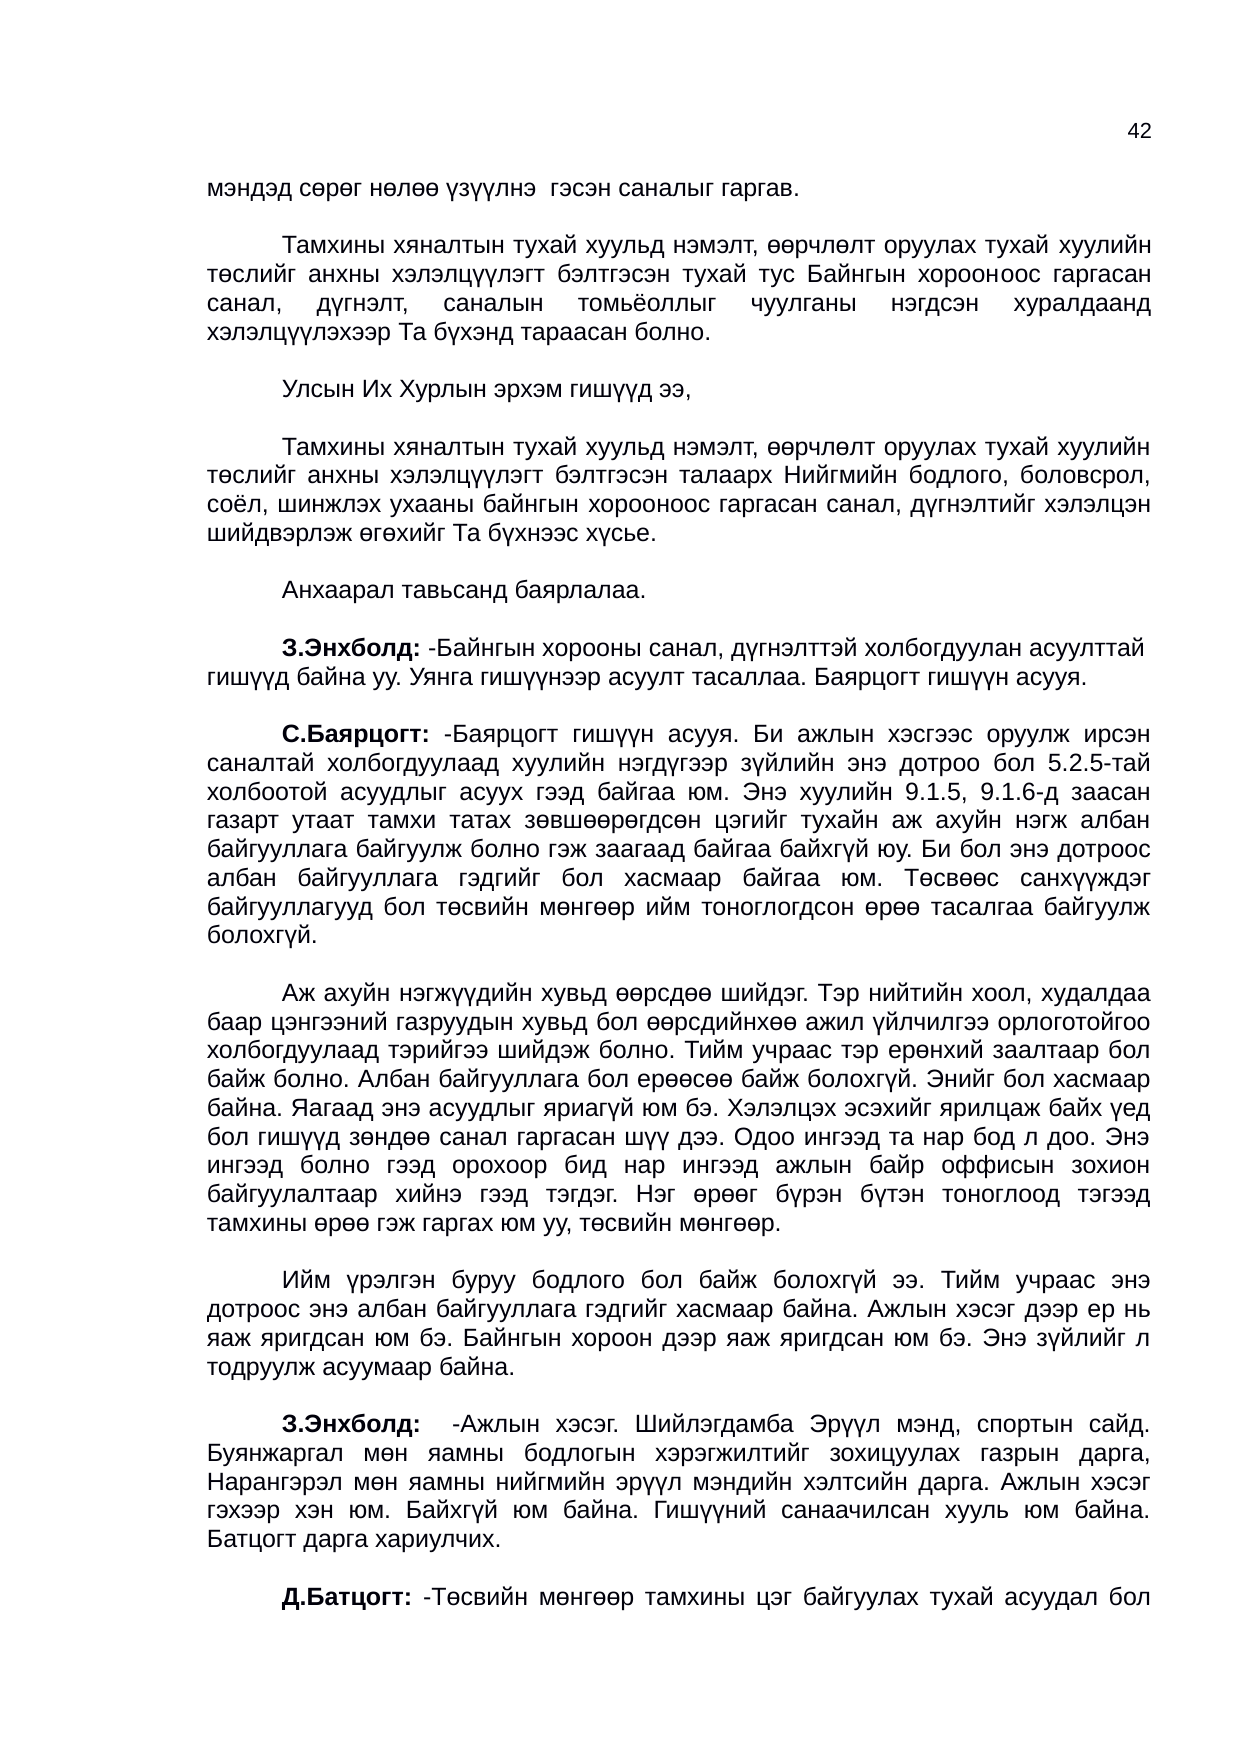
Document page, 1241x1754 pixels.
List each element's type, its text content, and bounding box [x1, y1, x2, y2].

text Аж ахуйн нэгжүүдийн хувьд өөрсдөө шийдэг. Тэр нийтийн хоол, худалдаа баар цэнгээний газруудын хувьд бол өөрсдийнхөө ажил үйлчилгээ орлоготойгоо холбогдуулаад тэрийгээ шийдэж болно. Тийм учраас тэр ерөнхий заалтаар бол байж болно. Албан байгууллага бол ерөөсөө байж болохгүй. Энийг бол хасмаар байна. Яагаад энэ асуудлыг яриагүй юм бэ. Хэлэлцэх эсэхийг ярилцаж байх үед бол гишүүд зөндөө санал гаргасан шүү дээ. Одоо ингээд та нар бод л доо. Энэ ингээд болно гээд орохоор бид нар ингээд ажлын байр оффисын зохион байгуулалтаар хийнэ гээд тэгдэг. Нэг өрөөг бүрэн бүтэн тоноглоод тэгээд тамхины өрөө гэж гаргах юм уу, төсвийн мөнгөөр. [207, 978, 1152, 1237]
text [207, 1582, 1152, 1610]
text Тамхины хяналтын тухай хуульд нэмэлт, өөрчлөлт оруулах тухай хуулийн төслийг анхны хэлэлцүүлэгт бэлтгэсэн талаарх Нийгмийн бодлого, боловсрол, соёл, шинжлэх ухааны байнгын хорооноос гаргасан санал, дүгнэлтийг хэлэлцэн шийдвэрлэж өгөхийг Та бүхнээс хүсье. [207, 432, 1152, 547]
text Тамхины хяналтын тухай хуульд нэмэлт, өөрчлөлт оруулах тухай хуулийн төслийг анхны хэлэлцүүлэгт бэлтгэсэн тухай тус Байнгын хорооноос гаргасан санал, дүгнэлт, саналын томьёоллыг чуулганы нэгдсэн хуралдаанд хэлэлцүүлэхээр Та бүхэнд тараасан болно. [207, 230, 1152, 345]
text З.Энхболд: -Ажлын хэсэг. Шийлэгдамба Эрүүл мэнд, спортын сайд. Буянжаргал мөн яамны бодлогын хэрэгжилтийг зохицуулах газрын дарга, Нарангэрэл мөн яамны нийгмийн эрүүл мэндийн хэлтсийн дарга. Ажлын хэсэг гэхээр хэн юм. Байхгүй юм байна. Гишүүний санаачилсан хууль юм байна. Батцогт дарга хариулчих. [207, 1409, 1152, 1553]
text Ийм үрэлгэн буруу бодлого бол байж болохгүй ээ. Тийм учраас энэ дотроос энэ албан байгууллага гэдгийг хасмаар байна. Ажлын хэсэг дээр ер нь яаж яригдсан юм бэ. Байнгын хороон дээр яаж яригдсан юм бэ. Энэ зүйлийг л тодруулж асуумаар байна. [207, 1265, 1152, 1380]
text Анхаарал тавьсанд баярлалаа. [207, 575, 1152, 604]
text Улсын Их Хурлын эрхэм гишүүд ээ, [207, 374, 1152, 403]
text С.Баярцогт: -Баярцогт гишүүн асууя. Би ажлын хэсгээс оруулж ирсэн саналтай холбогдуулаад хуулийн нэгдүгээр зүйлийн энэ дотроо бол 5.2.5-тай холбоотой асуудлыг асуух гээд байгаа юм. Энэ хуулийн 9.1.5, 9.1.6-д заасан газарт утаат тамхи татах зөвшөөрөгдсөн цэгийг тухайн аж ахуйн нэгж албан байгууллага байгуулж болно гэж заагаад байгаа байхгүй юу. Би бол энэ дотроос албан байгууллага гэдгийг бол хасмаар байгаа юм. Төсвөөс санхүүждэг байгууллагууд бол төсвийн мөнгөөр ийм тоноглогдсон өрөө тасалгаа байгуулж болохгүй. [207, 719, 1152, 949]
text З.Энхболд: -Байнгын хорооны санал, дүгнэлттэй холбогдуулан асуулттай гишүүд байна уу. Уянга гишүүнээр асуулт тасаллаа. Баярцогт гишүүн асууя. [207, 633, 1152, 690]
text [207, 173, 1152, 202]
